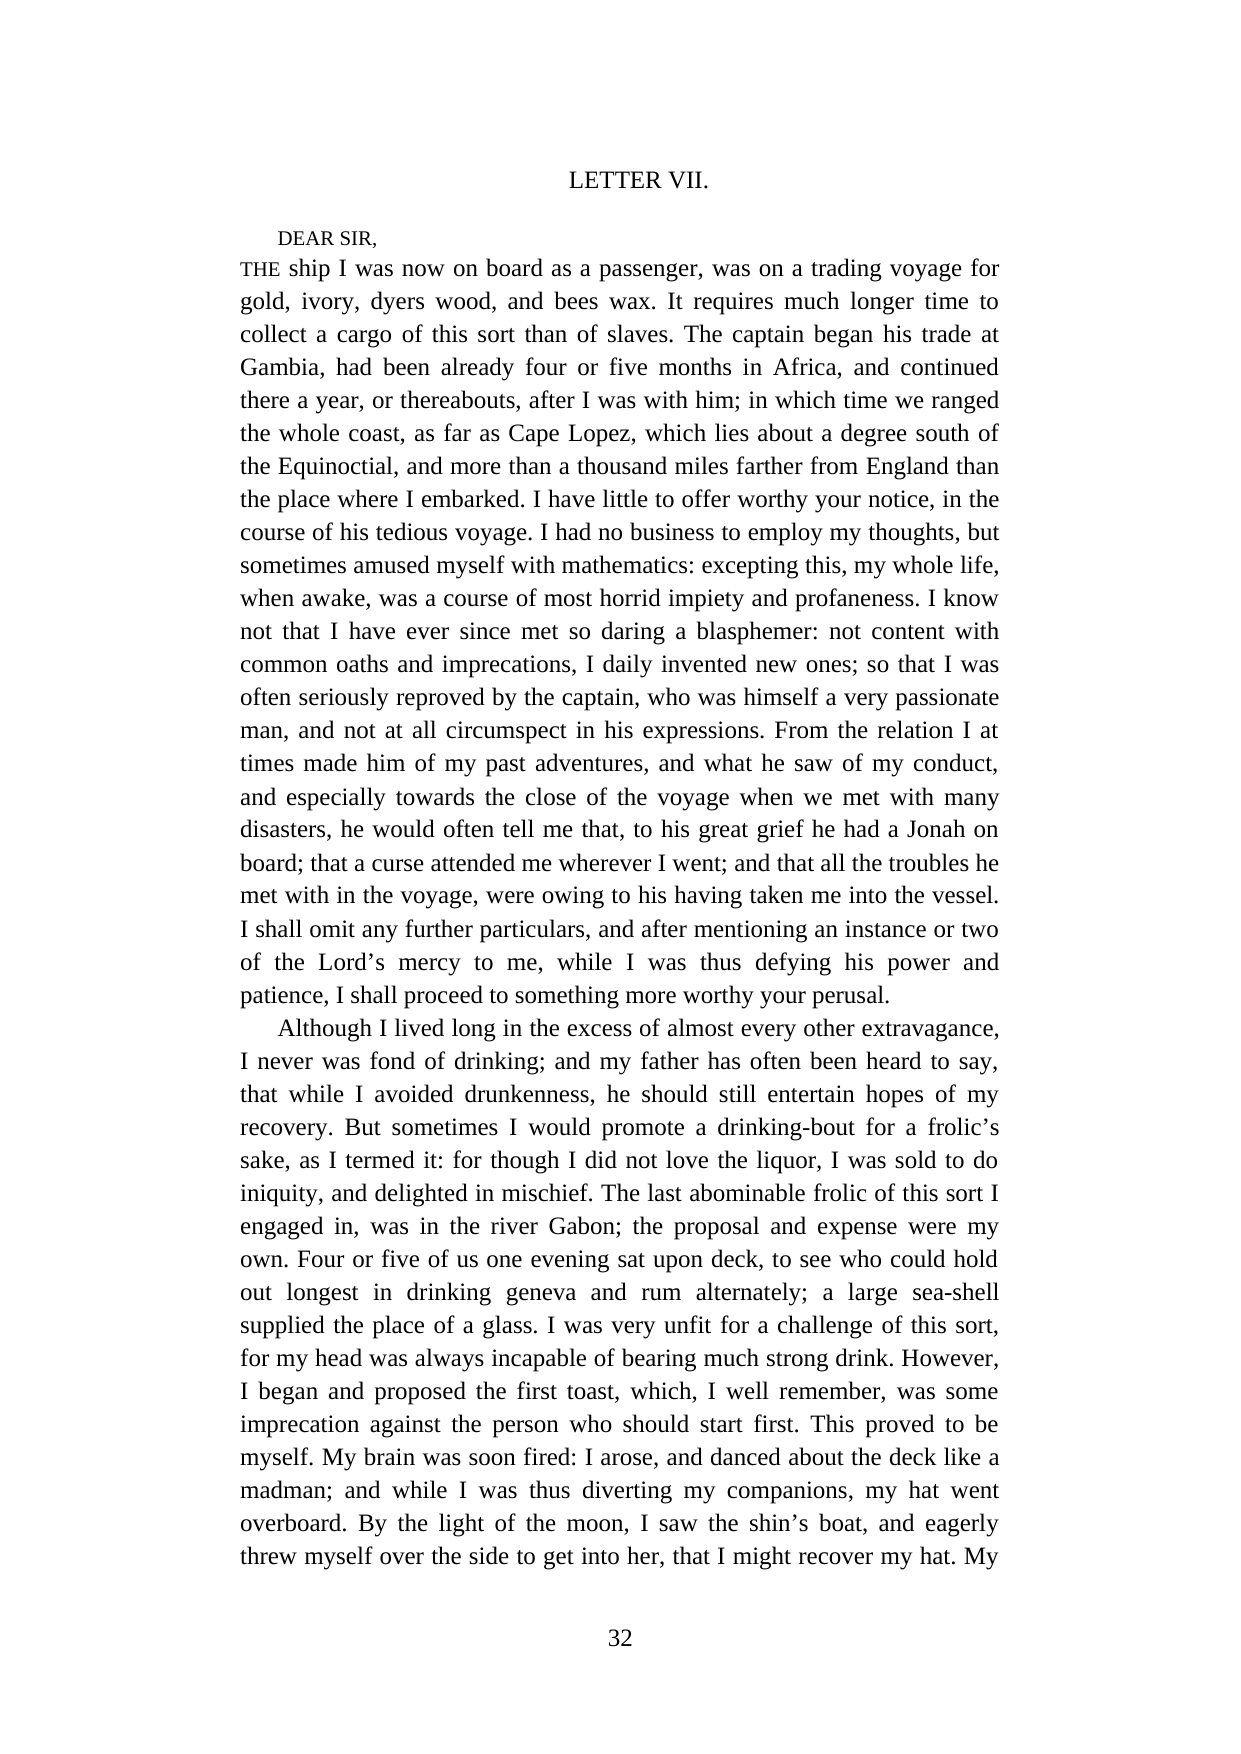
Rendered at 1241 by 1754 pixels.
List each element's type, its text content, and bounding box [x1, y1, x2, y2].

text LETTER VII. [240, 165, 1000, 194]
text THE ship I was now on board as a passenger, was on a trading voyage for gold, ivory, dyers wood, and bees wax. It requires much longer time to collect a cargo of this sort than of slaves. The captain began his trade at Gambia, had been already four or five months in Africa, and continued there a year, or thereabouts, after I was with him; in which time we ranged the whole coast, as far as Cape Lopez, which lies about a degree south of the Equinoctial, and more than a thousand miles farther from England than the place where I embarked. I have little to offer worthy your notice, in the course of his tedious voyage. I had no business to employ my thoughts, but sometimes amused myself with mathematics: excepting this, my whole life, when awake, was a course of most horrid impiety and profaneness. I know not that I have ever since met so daring a blasphemer: not content with common oaths and imprecations, I daily invented new ones; so that I was often seriously reproved by the captain, who was himself a very passionate man, and not at all circumspect in his expressions. From the relation I at times made him of my past adventures, and what he saw of my conduct, and especially towards the close of the voyage when we met with many disasters, he would often tell me that, to his great grief he had a Jonah on board; that a curse attended me wherever I went; and that all the troubles he met with in the voyage, were owing to his having taken me into the vessel. I shall omit any further particulars, and after mentioning an instance or two of the Lord’s mercy to me, while I was thus defying his power and patience, I shall proceed to something more worthy your perusal. [240, 253, 1000, 1008]
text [240, 1013, 1000, 1570]
text DEAR SIR, [240, 226, 1000, 250]
